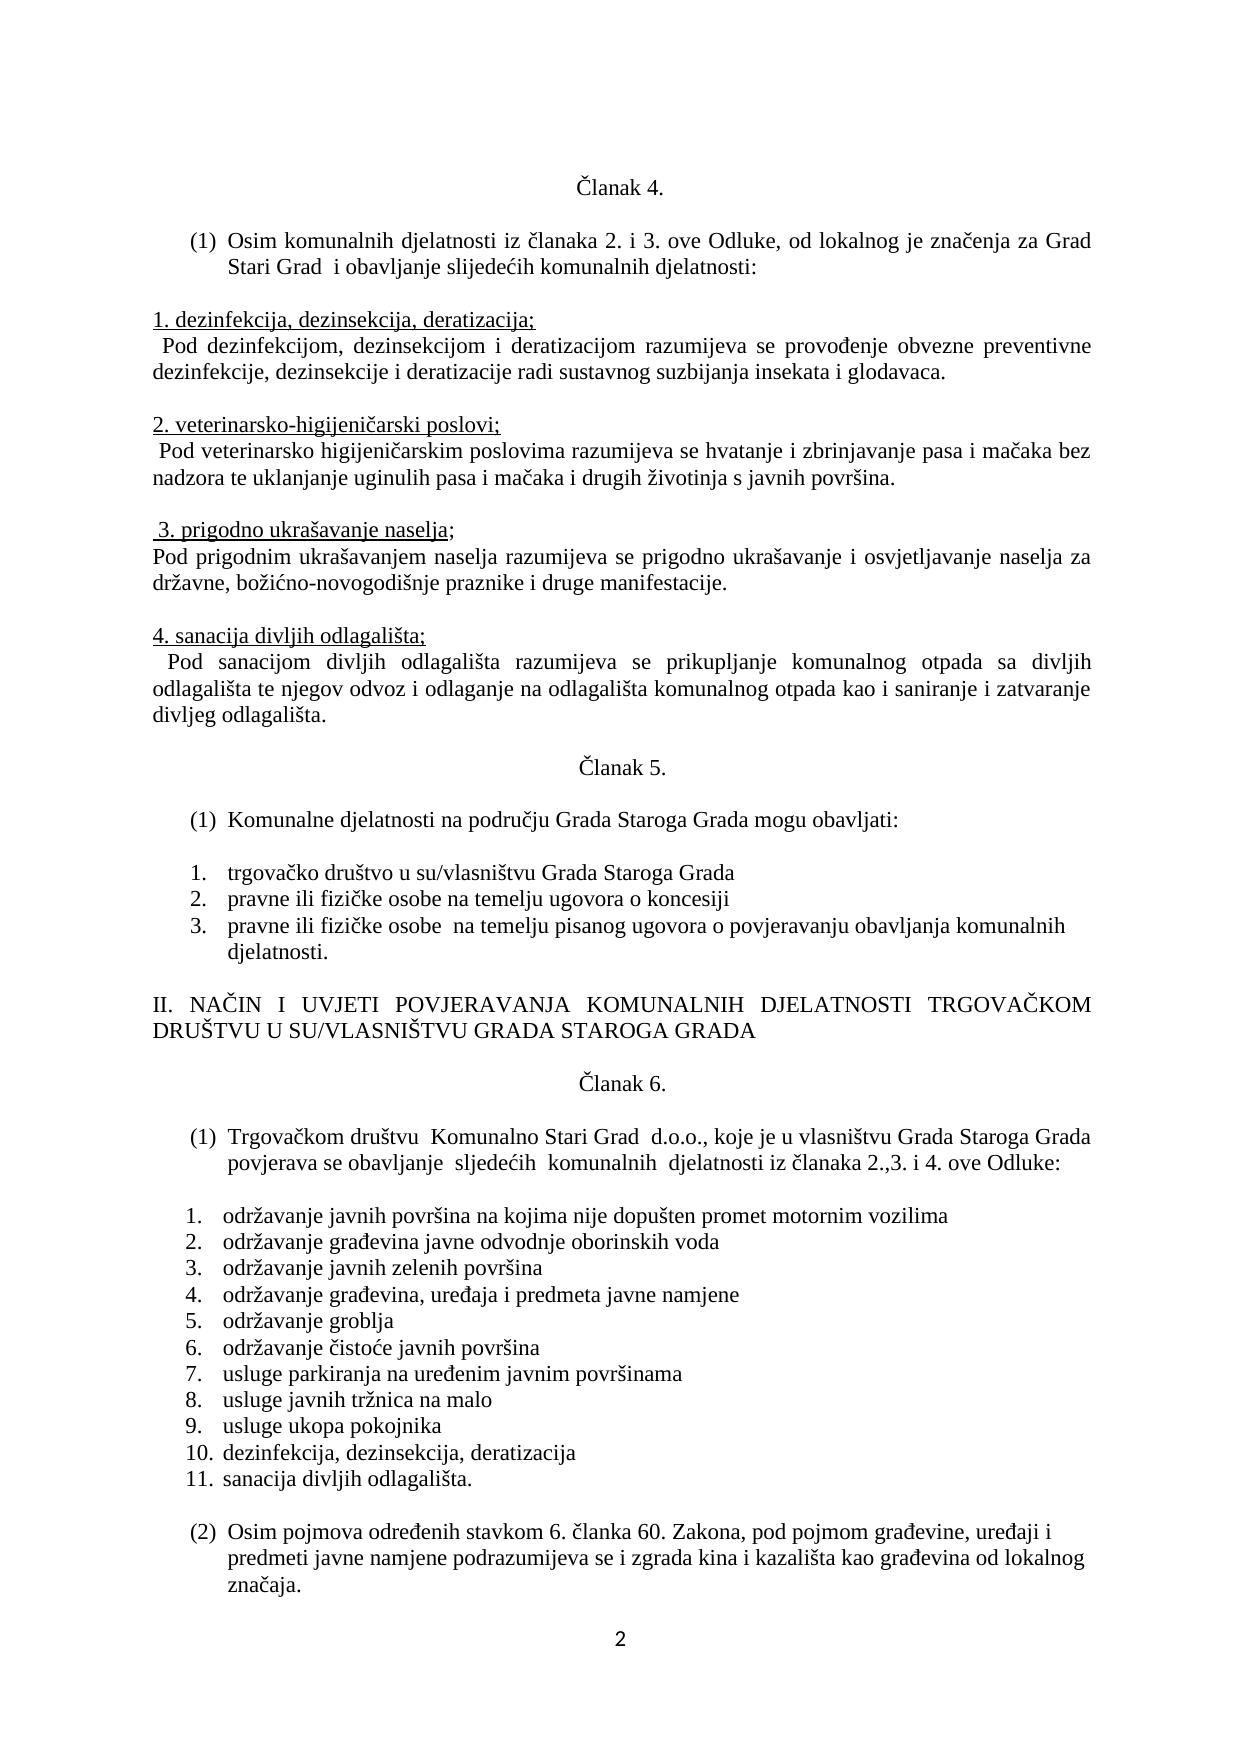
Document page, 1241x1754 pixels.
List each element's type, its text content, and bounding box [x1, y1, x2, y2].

list dezinfekcija, dezinsekcija, deratizacija [185, 1439, 1093, 1465]
list održavanje čistoće javnih površina [185, 1333, 1093, 1360]
text Članak 5. [152, 754, 1093, 780]
text 3. prigodno ukrašavanje naselja; [152, 517, 1093, 543]
list usluge javnih tržnica na malo [185, 1386, 1093, 1413]
text Pod veterinarsko higijeničarskim poslovima razumijeva se hvatanje i zbrinjavanje pasa i mačaka bez nadzora te uklanjanje uginulih pasa i mačaka i drugih životinja s javnih površina. [152, 437, 1093, 490]
text Pod dezinfekcijom, dezinsekcijom i deratizacijom razumijeva se provođenje obvezne preventivne dezinfekcije, dezinsekcije i deratizacije radi sustavnog suzbijanja insekata i glodavaca. [152, 332, 1093, 385]
list Trgovačkom društvu Komunalno Stari Grad d.o.o., koje je u vlasništvu Grada Staroga Grada povjerava se obavljanje sljedećih komunalnih djelatnosti iz članaka 2.,3. i 4. ove Odluke: [190, 1123, 1093, 1175]
list usluge ukopa pokojnika [185, 1413, 1093, 1439]
list djelatnosti. [227, 938, 1093, 964]
list održavanje groblja [185, 1307, 1093, 1333]
list Komunalne djelatnosti na području Grada Staroga Grada mogu obavljati: [190, 806, 1093, 833]
text Pod sanacijom divljih odlagališta razumijeva se prikupljanje komunalnog otpada sa divljih odlagališta te njegov odvoz i odlaganje na odlagališta komunalnog otpada kao i saniranje i zatvaranje divljeg odlagališta. [152, 648, 1093, 727]
list pravne ili fizičke osobe na temelju ugovora o koncesiji [190, 886, 1093, 912]
list održavanje građevina, uređaja i predmeta javne namjene [185, 1281, 1093, 1307]
text Pod prigodnim ukrašavanjem naselja razumijeva se prigodno ukrašavanje i osvjetljavanje naselja za državne, božićno-novogodišnje praznike i druge manifestacije. [152, 543, 1093, 596]
list održavanje građevina javne odvodnje oborinskih voda [185, 1228, 1093, 1254]
list pravne ili fizičke osobe na temelju pisanog ugovora o povjeravanju obavljanja komunalnih [190, 912, 1093, 938]
list održavanje javnih zelenih površina [185, 1254, 1093, 1281]
text II. NAČIN I UVJETI POVJERAVANJA KOMUNALNIH DJELATNOSTI TRGOVAČKOM DRUŠTVU U SU/VLASNIŠTVU GRADA STAROGA GRADA [152, 991, 1093, 1044]
list održavanje javnih površina na kojima nije dopušten promet motornim vozilima [185, 1202, 1093, 1228]
text Članak 4. [148, 174, 1093, 200]
text 4. sanacija divljih odlagališta; [152, 622, 1093, 648]
list usluge parkiranja na uređenim javnim površinama [185, 1360, 1093, 1386]
text 2. veterinarsko-higijeničarski poslovi; [152, 411, 1093, 437]
list trgovačko društvo u su/vlasništvu Grada Staroga Grada [190, 859, 1093, 886]
list Osim pojmova određenih stavkom 6. članka 60. Zakona, pod pojmom građevine, uređaji i predmeti javne namjene podrazumijeva se i zgrada kina i kazališta kao građevina od lokalnog značaja. [190, 1518, 1093, 1597]
text Članak 6. [152, 1070, 1093, 1096]
list Osim komunalnih djelatnosti iz članaka 2. i 3. ove Odluke, od lokalnog je značenja za Grad Stari Grad i obavljanje slijedećih komunalnih djelatnosti: [190, 227, 1093, 279]
list sanacija divljih odlagališta. [185, 1465, 1093, 1492]
text 1. dezinfekcija, dezinsekcija, deratizacija; [152, 306, 1093, 332]
